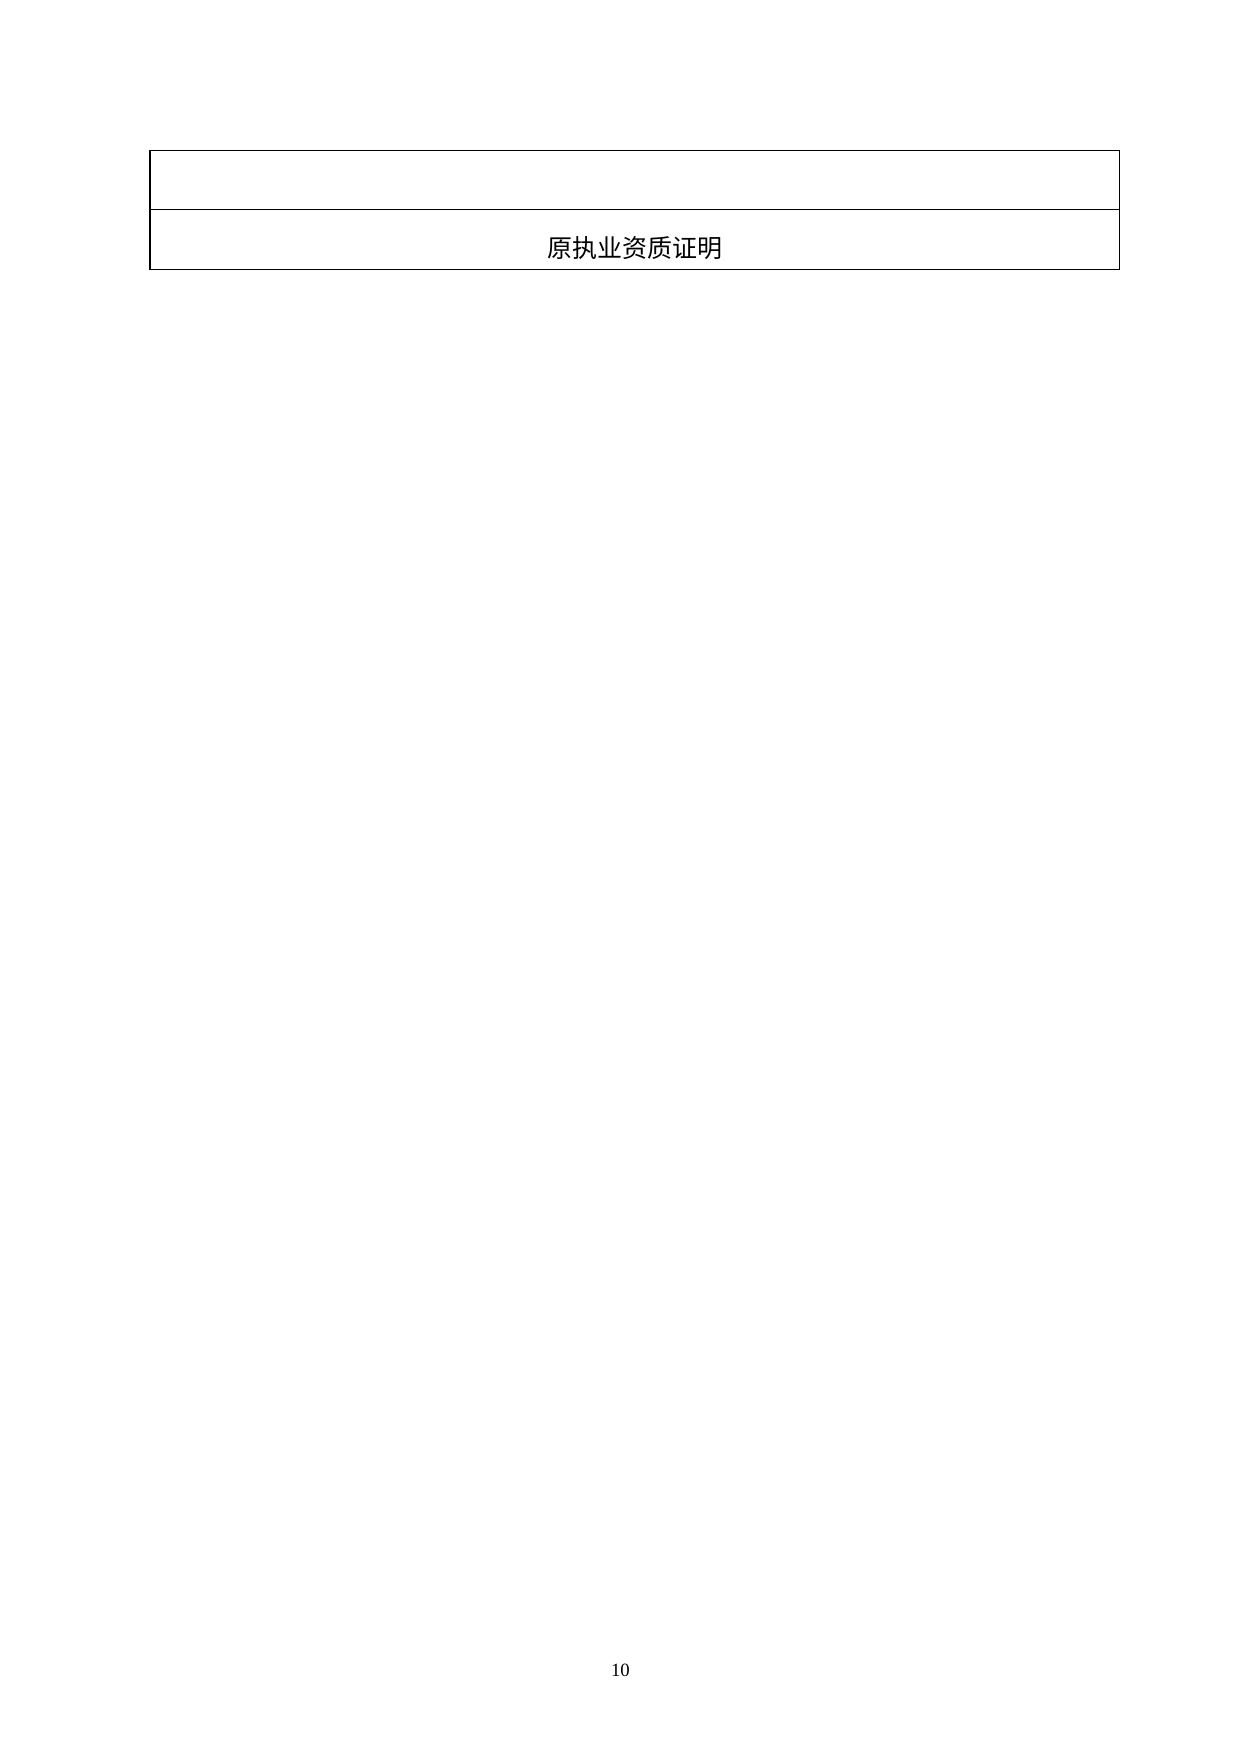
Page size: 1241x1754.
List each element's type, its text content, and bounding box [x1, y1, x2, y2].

table_cell 原执业资质证明 [151, 210, 1119, 269]
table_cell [151, 151, 1119, 209]
